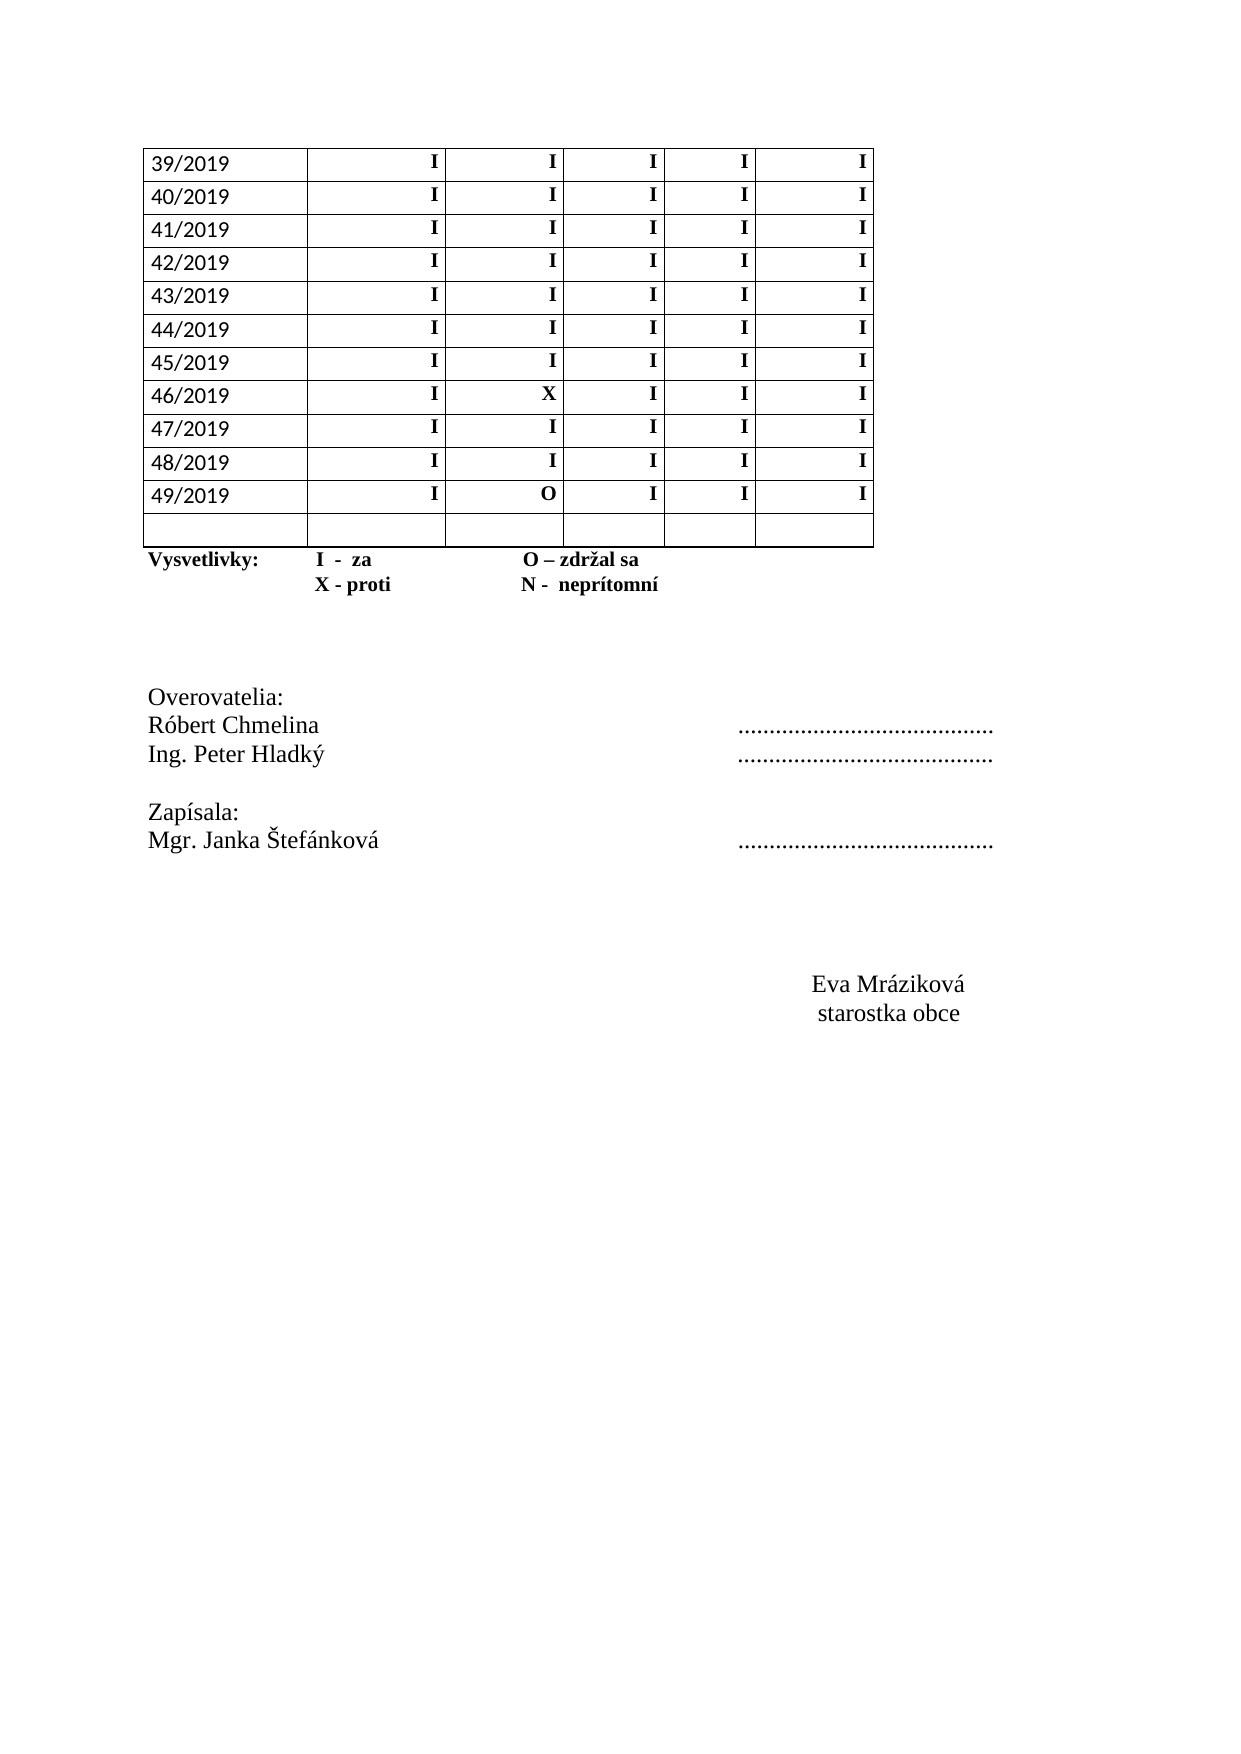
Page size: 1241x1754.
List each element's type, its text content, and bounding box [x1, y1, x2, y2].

table_cell I [564, 182, 664, 214]
table_cell I [308, 315, 445, 347]
text Róbert Chmelina ......................................... [148, 711, 1093, 739]
table_cell I [446, 448, 563, 480]
table_cell X [446, 381, 563, 413]
table_cell I [446, 415, 563, 447]
table_cell [144, 514, 307, 546]
table_cell I [446, 182, 563, 214]
text Mgr. Janka Štefánková ......................................... [148, 826, 1093, 854]
table_cell I [446, 149, 563, 181]
table_cell I [665, 415, 755, 447]
table_cell I [564, 315, 664, 347]
table_cell I [308, 182, 445, 214]
text Zapísala: [148, 797, 1093, 826]
table_cell I [564, 481, 664, 513]
table_cell I [308, 149, 445, 181]
table_cell 39/2019 [144, 149, 307, 181]
table_cell I [564, 381, 664, 413]
table_cell 43/2019 [144, 282, 307, 314]
table_cell I [756, 182, 873, 214]
table_cell 47/2019 [144, 415, 307, 447]
table_cell I [446, 282, 563, 314]
table_cell I [308, 248, 445, 281]
table_cell I [756, 282, 873, 314]
table_cell I [756, 315, 873, 347]
table_cell I [564, 415, 664, 447]
table_cell 46/2019 [144, 381, 307, 413]
table_cell I [446, 248, 563, 281]
table_cell [564, 514, 664, 546]
table_cell I [308, 415, 445, 447]
table_cell [446, 514, 563, 546]
table_cell I [308, 381, 445, 413]
table_cell I [665, 149, 755, 181]
table_cell [308, 514, 445, 546]
table_cell I [756, 215, 873, 247]
table_cell I [564, 282, 664, 314]
table_cell I [665, 248, 755, 281]
table_cell I [665, 381, 755, 413]
table_cell O [446, 481, 563, 513]
table_cell 42/2019 [144, 248, 307, 281]
table_cell I [756, 415, 873, 447]
table_cell I [564, 248, 664, 281]
table_cell I [446, 315, 563, 347]
table_cell I [756, 381, 873, 413]
table_cell I [446, 348, 563, 380]
table_cell I [756, 248, 873, 281]
table_cell I [665, 215, 755, 247]
table_cell 45/2019 [144, 348, 307, 380]
table_cell I [665, 182, 755, 214]
table_cell I [665, 481, 755, 513]
table_cell I [308, 448, 445, 480]
table_cell I [756, 348, 873, 380]
table_cell I [308, 481, 445, 513]
text Overovatelia: [148, 682, 1093, 711]
table_cell I [665, 315, 755, 347]
table_cell I [308, 282, 445, 314]
table_cell I [756, 481, 873, 513]
table_cell [665, 514, 755, 546]
table_cell 44/2019 [144, 315, 307, 347]
table_cell 40/2019 [144, 182, 307, 214]
table_cell 41/2019 [144, 215, 307, 247]
text Ing. Peter Hladký ......................................... [148, 739, 1093, 768]
text Vysvetlivky: I - za O – zdržal sa [148, 547, 1093, 571]
table_cell I [665, 348, 755, 380]
table_cell I [564, 448, 664, 480]
table_cell I [564, 215, 664, 247]
table_cell I [564, 348, 664, 380]
table_cell 49/2019 [144, 481, 307, 513]
table_cell I [756, 149, 873, 181]
table_cell I [665, 282, 755, 314]
text X - proti N - neprítomní [148, 571, 1093, 596]
table_cell I [446, 215, 563, 247]
table_cell I [665, 448, 755, 480]
table_cell [756, 514, 873, 546]
text Eva Mráziková starostka obce [738, 969, 1093, 1027]
table_cell I [564, 149, 664, 181]
table_cell I [308, 215, 445, 247]
table_cell I [756, 448, 873, 480]
table_cell 48/2019 [144, 448, 307, 480]
table_cell I [308, 348, 445, 380]
